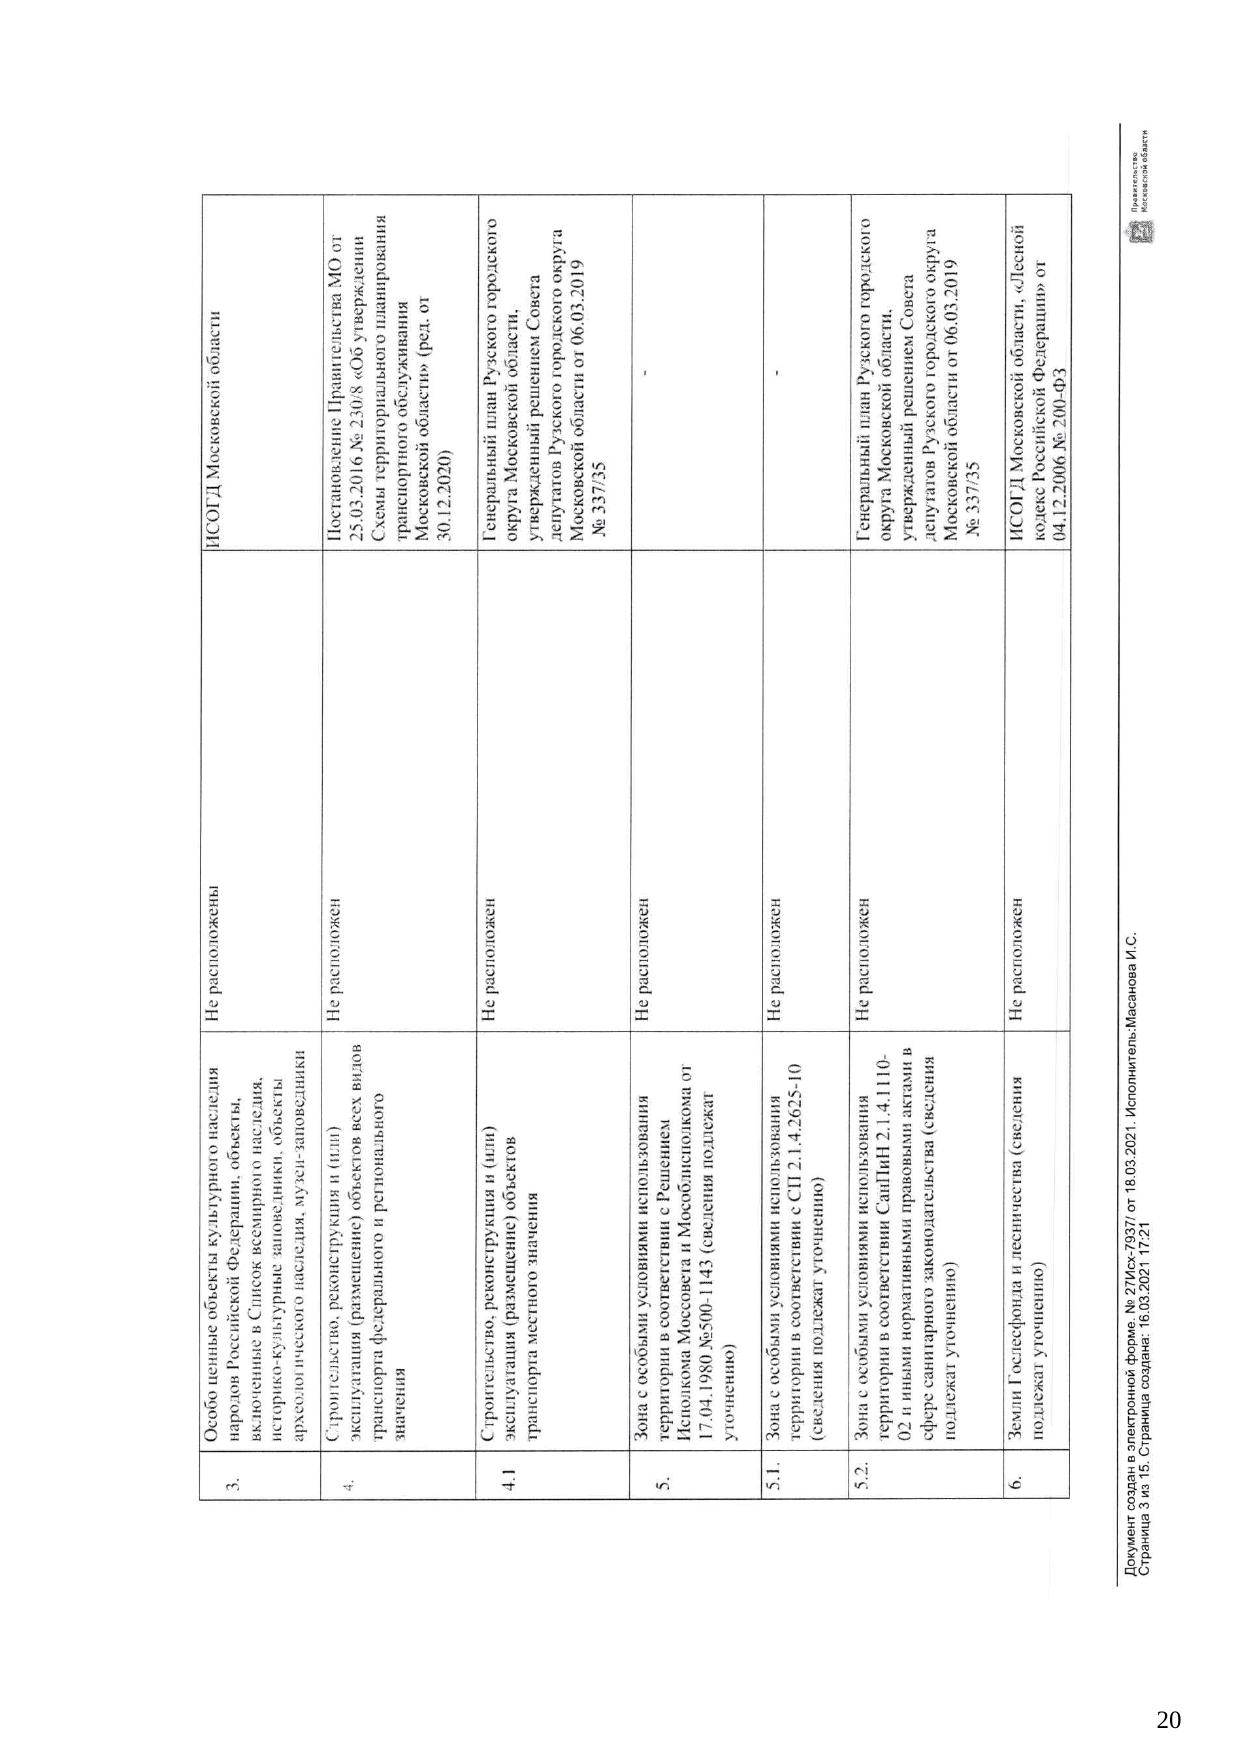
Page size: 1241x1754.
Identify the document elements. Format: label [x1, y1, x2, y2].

picture [103, 88, 1182, 1628]
